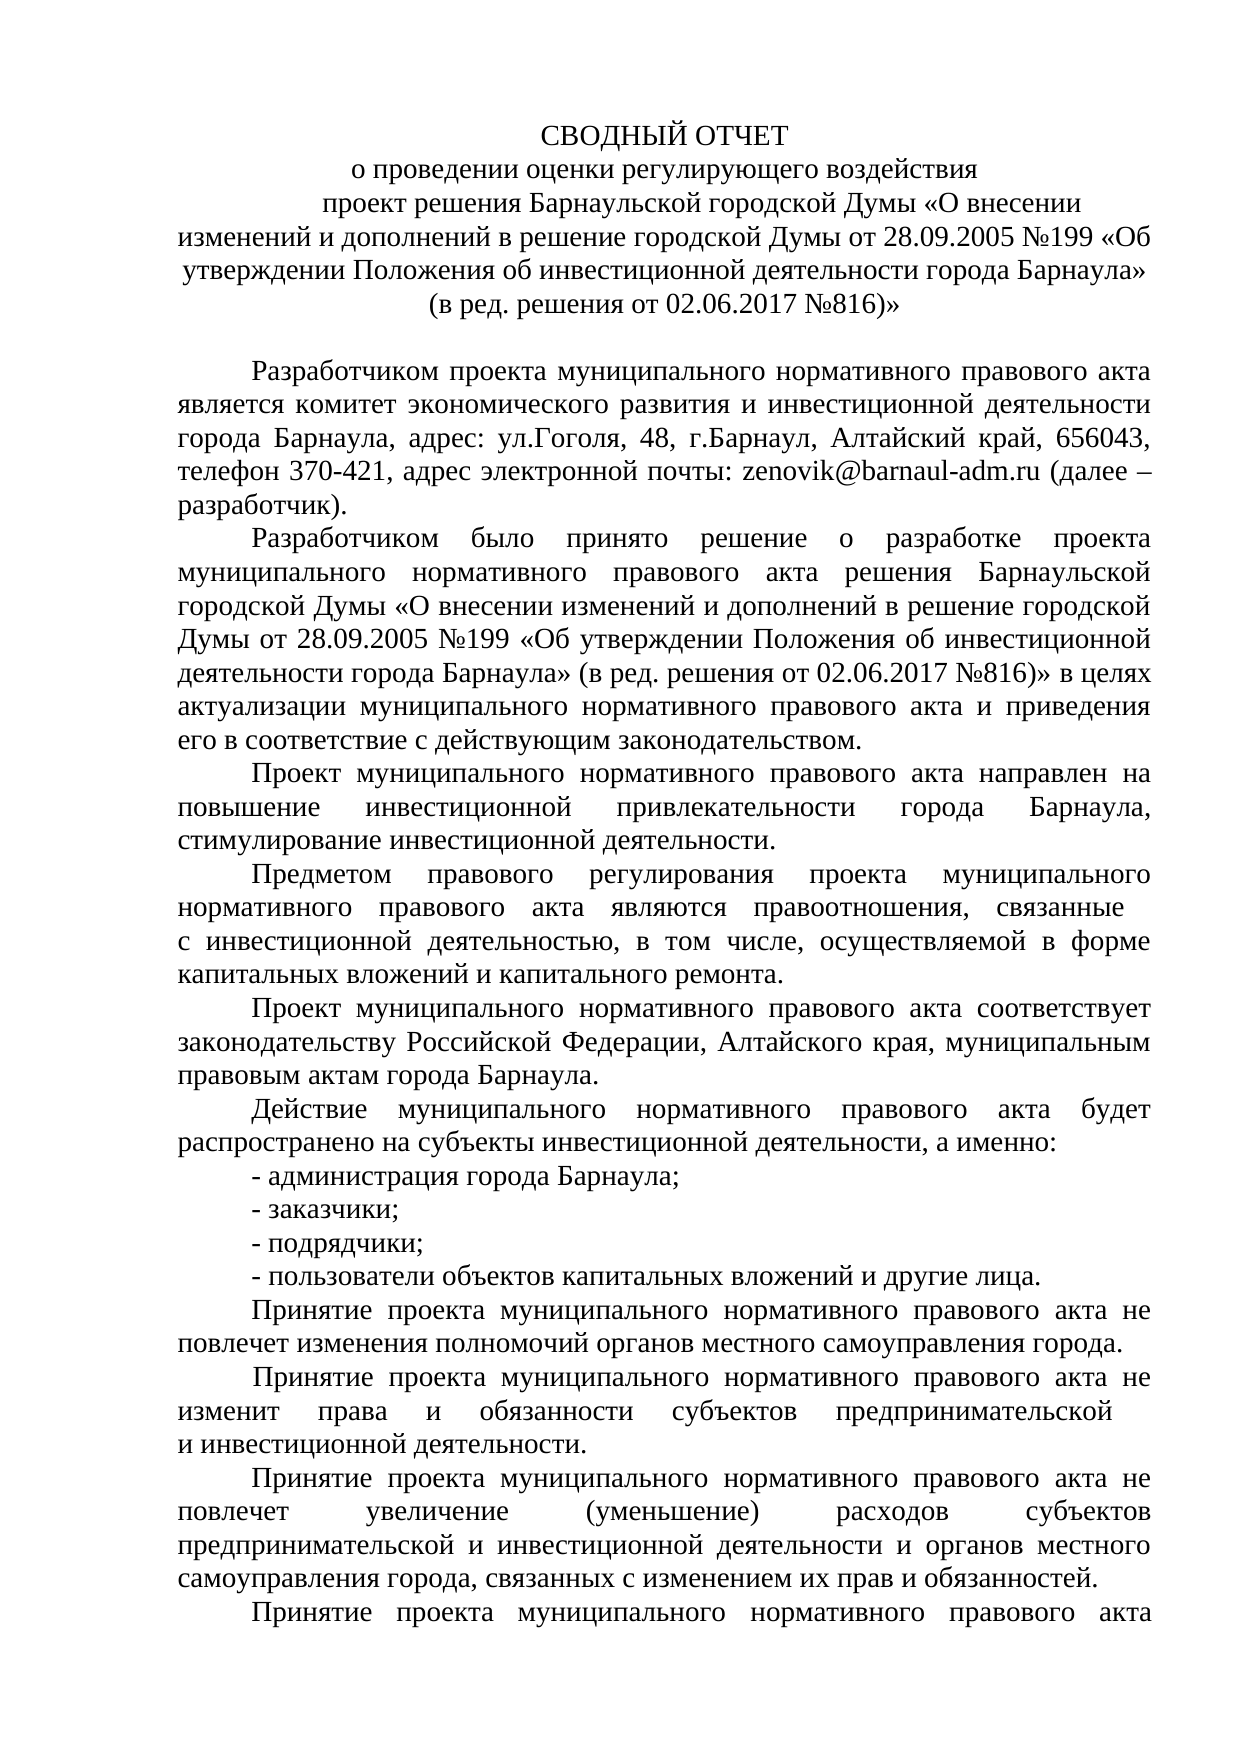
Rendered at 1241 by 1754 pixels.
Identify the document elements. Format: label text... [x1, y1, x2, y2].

text Принятие проекта муниципального нормативного правового акта не изменит права и обязанности субъектов предпринимательской и инвестиционной деятельности. [177, 1359, 1152, 1460]
text Разработчиком проекта муниципального нормативного правового акта является комитет экономического развития и инвестиционной деятельности города Барнаула, адрес: ул.Гоголя, 48, г.Барнаул, Алтайский край, 656043, телефон 370-421, адрес электронной почты: zenovik@barnaul-adm.ru (далее – разработчик). [177, 353, 1152, 521]
text Предметом правового регулирования проекта муниципального нормативного правового акта являются правоотношения, связанные с инвестиционной деятельностью, в том числе, осуществляемой в форме капитальных вложений и капитального ремонта. [177, 856, 1152, 990]
subtitle о проведении оценки регулирующего воздействия [177, 152, 1152, 185]
text Принятие проекта муниципального нормативного правового акта не повлечет увеличение (уменьшение) расходов субъектов предпринимательской и инвестиционной деятельности и органов местного самоуправления города, связанных с изменением их прав и обязанностей. [177, 1460, 1152, 1594]
text - пользователи объектов капитальных вложений и другие лица. [177, 1258, 1152, 1292]
text Проект муниципального нормативного правового акта соответствует законодательству Российской Федерации, Алтайского края, муниципальным правовым актам города Барнаула. [177, 990, 1152, 1091]
text Принятие проекта муниципального нормативного правового акта не повлечет изменения полномочий органов местного самоуправления города. [177, 1292, 1152, 1359]
subtitle СВОДНЫЙ ОТЧЕТ [177, 118, 1152, 152]
text - заказчики; [177, 1191, 1152, 1225]
text - подрядчики; [177, 1225, 1152, 1258]
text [177, 1594, 1152, 1627]
text Действие муниципального нормативного правового акта будет распространено на субъекты инвестиционной деятельности, а именно: [177, 1091, 1152, 1158]
text - администрация города Барнаула; [177, 1158, 1152, 1191]
text проект решения Барнаульской городской Думы «О внесении изменений и дополнений в решение городской Думы от 28.09.2005 №199 «Об утверждении Положения об инвестиционной деятельности города Барнаула» (в ред. решения от 02.06.2017 №816)» [177, 185, 1152, 319]
text Разработчиком было принято решение о разработке проекта муниципального нормативного правового акта решения Барнаульской городской Думы «О внесении изменений и дополнений в решение городской Думы от 28.09.2005 №199 «Об утверждении Положения об инвестиционной деятельности города Барнаула» (в ред. решения от 02.06.2017 №816)» в целях актуализации муниципального нормативного правового акта и приведения его в соответствие с действующим законодательством. [177, 521, 1152, 755]
text Проект муниципального нормативного правового акта направлен на повышение инвестиционной привлекательности города Барнаула, стимулирование инвестиционной деятельности. [177, 755, 1152, 856]
